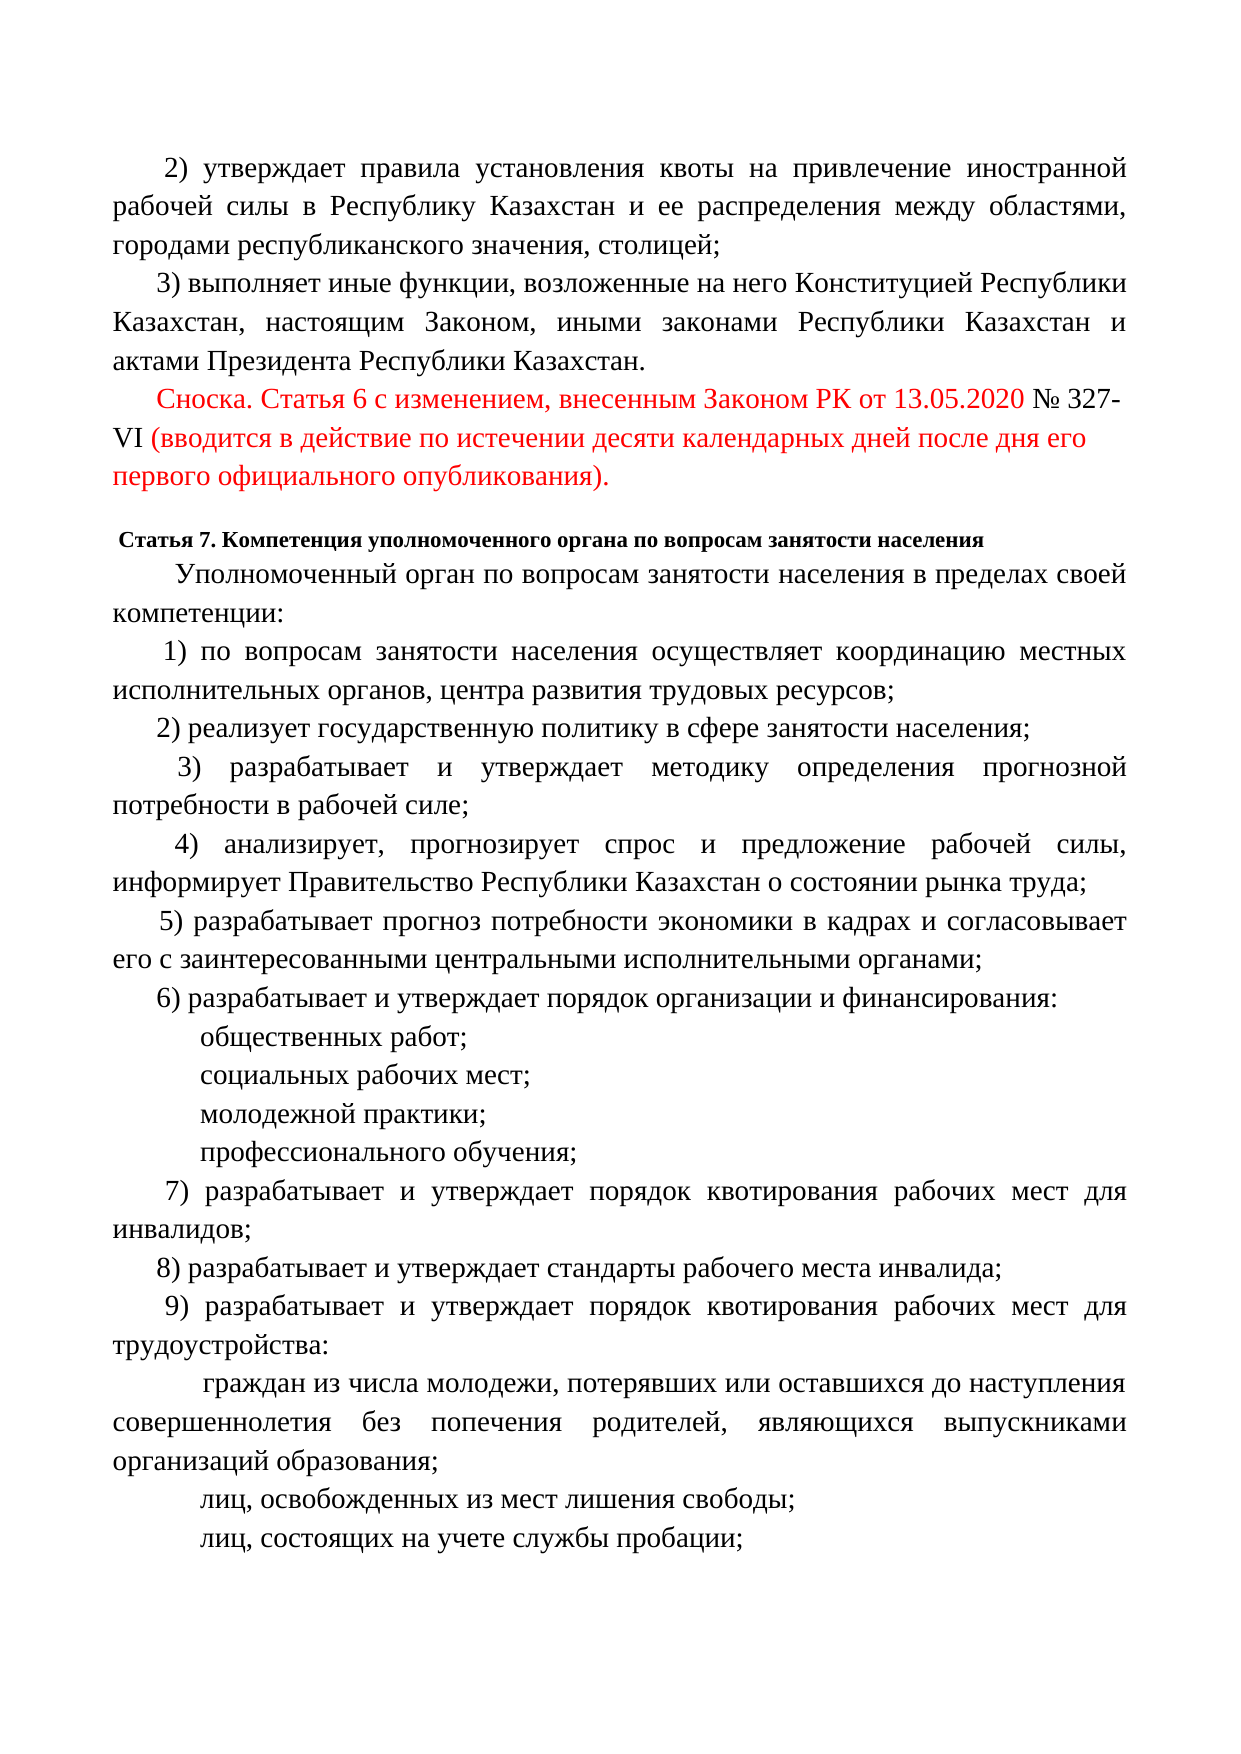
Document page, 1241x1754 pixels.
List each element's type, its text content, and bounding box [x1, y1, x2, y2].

text молодежной практики; [112, 1096, 1128, 1129]
text граждан из числа молодежи, потерявших или оставшихся до наступления совершеннолетия без попечения родителей, являющихся выпускниками организаций образования; [112, 1366, 1128, 1476]
text Статья 7. Компетенция уполномоченного органа по вопросам занятости населения [112, 526, 1128, 552]
text 1) по вопросам занятости населения осуществляет координацию местных исполнительных органов, центра развития трудовых ресурсов; [112, 633, 1128, 705]
text профессионального обучения; [112, 1134, 1128, 1168]
text 5) разрабатывает прогноз потребности экономики в кадрах и согласовывает его с заинтересованными центральными исполнительными органами; [112, 903, 1128, 975]
text Уполномоченный орган по вопросам занятости населения в пределах своей компетенции: [112, 556, 1128, 628]
text лиц, освобожденных из мест лишения свободы; [112, 1481, 1128, 1515]
text 7) разрабатывает и утверждает порядок квотирования рабочих мест для инвалидов; [112, 1173, 1128, 1245]
text 9) разрабатывает и утверждает порядок квотирования рабочих мест для трудоустройства: [112, 1288, 1128, 1361]
text Сноска. Статья 6 с изменением, внесенным Законом РК от 13.05.2020 № 327-VІ (вводится в действие по истечении десяти календарных дней после дня его первого официального опубликования). [112, 381, 1128, 522]
text 2) утверждает правила установления квоты на привлечение иностранной рабочей силы в Республику Казахстан и ее распределения между областями, городами республиканского значения, столицей; [112, 150, 1128, 261]
text 3) выполняет иные функции, возложенные на него Конституцией Республики Казахстан, настоящим Законом, иными законами Республики Казахстан и актами Президента Республики Казахстан. [112, 266, 1128, 376]
text лиц, состоящих на учете службы пробации; [112, 1520, 1128, 1553]
text 8) разрабатывает и утверждает стандарты рабочего места инвалида; [112, 1250, 1128, 1283]
text 6) разрабатывает и утверждает порядок организации и финансирования: [112, 980, 1128, 1014]
text общественных работ; [112, 1019, 1128, 1052]
text 2) реализует государственную политику в сфере занятости населения; [112, 710, 1128, 744]
text социальных рабочих мест; [112, 1057, 1128, 1091]
text 3) разрабатывает и утверждает методику определения прогнозной потребности в рабочей силе; [112, 749, 1128, 821]
text 4) анализирует, прогнозирует спрос и предложение рабочей силы, информирует Правительство Республики Казахстан о состоянии рынка труда; [112, 826, 1128, 898]
